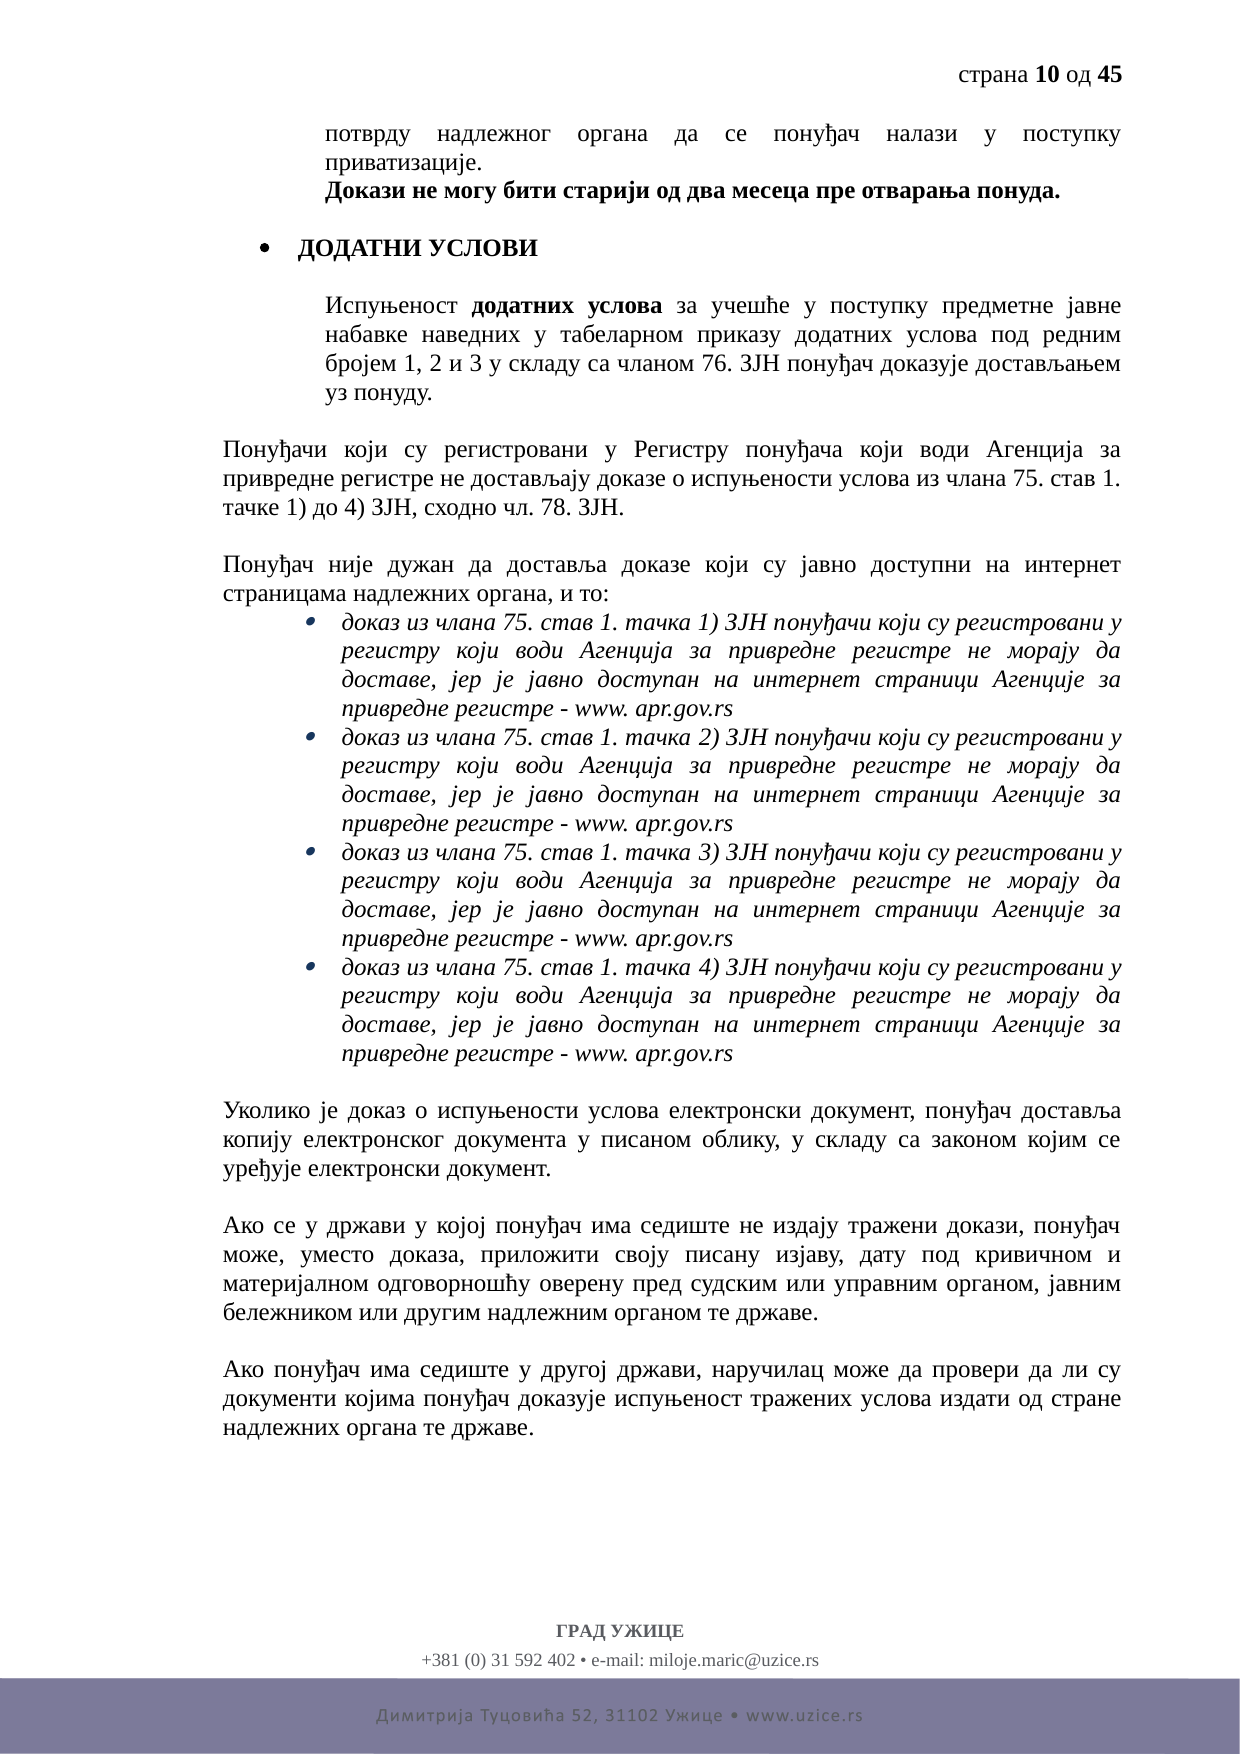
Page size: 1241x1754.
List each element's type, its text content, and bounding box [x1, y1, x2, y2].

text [325, 118, 1122, 176]
text Испуњеност додатних услова за учешће у поступку предметне јавне набавке наведних у табеларном приказу додатних услова под редним бројем 1, 2 и 3 у складу са чланом 76. ЗЈН понуђач доказује достављањем уз понуду. [325, 291, 1122, 406]
list ДОДАТНИ УСЛОВИ [260, 233, 1122, 262]
text Понуђачи који су регистровани у Регистру понуђача који води Агенција за привредне регистре не достављају доказе о испуњености услова из члана 75. став 1. тачке 1) до 4) ЗЈН, сходно чл. 78. ЗЈН. [223, 434, 1122, 521]
text Уколико је доказ о испуњености услова електронски документ, понуђач доставља копију електронског документа у писаном облику, у складу са законом којим се уређује електронски документ. [223, 1096, 1122, 1182]
text Ако понуђач има седиште у другој држави, наручилац може да провери да ли су документи којима понуђач доказује испуњеност тражених услова издати од стране надлежних органа те државе. [223, 1354, 1122, 1441]
list доказ из члана 75. став 1. тачка 4) ЗЈН понуђачи који су регистровани у регистру који води Агенција за привредне регистре не морају да доставе, јер је јавно доступан на интернет страници Агенције за привредне регистре - www. apr.gov.rs [304, 952, 1122, 1067]
text Докази не могу бити старији од два месеца пре отварања понуда. [325, 176, 1122, 204]
list доказ из члана 75. став 1. тачка 3) ЗЈН понуђачи који су регистровани у регистру који води Агенција за привредне регистре не морају да доставе, јер је јавно доступан на интернет страници Агенције за привредне регистре - www. apr.gov.rs [304, 837, 1122, 952]
picture [0, 1677, 1240, 1754]
list доказ из члана 75. став 1. тачка 1) ЗЈН понуђачи који су регистровани у регистру који води Агенција за привредне регистре не морају да доставе, јер је јавно доступан на интернет страници Агенције за привредне регистре - www. apr.gov.rs [304, 607, 1122, 722]
text Ако се у држави у којој понуђач има седиште не издају тражени докази, понуђач може, уместо доказа, приложити своју писану изјаву, дату под кривичном и материјалном одговорношћу оверену пред судским или управним органом, јавним бележником или другим надлежним органом те државе. [223, 1211, 1122, 1326]
list доказ из члана 75. став 1. тачка 2) ЗЈН понуђачи који су регистровани у регистру који води Агенција за привредне регистре не морају да доставе, јер је јавно доступан на интернет страници Агенције за привредне регистре - www. apr.gov.rs [304, 722, 1122, 837]
text Понуђач није дужан да доставља доказе који су јавно доступни на интернет страницама надлежних органа, и то: [223, 549, 1122, 607]
